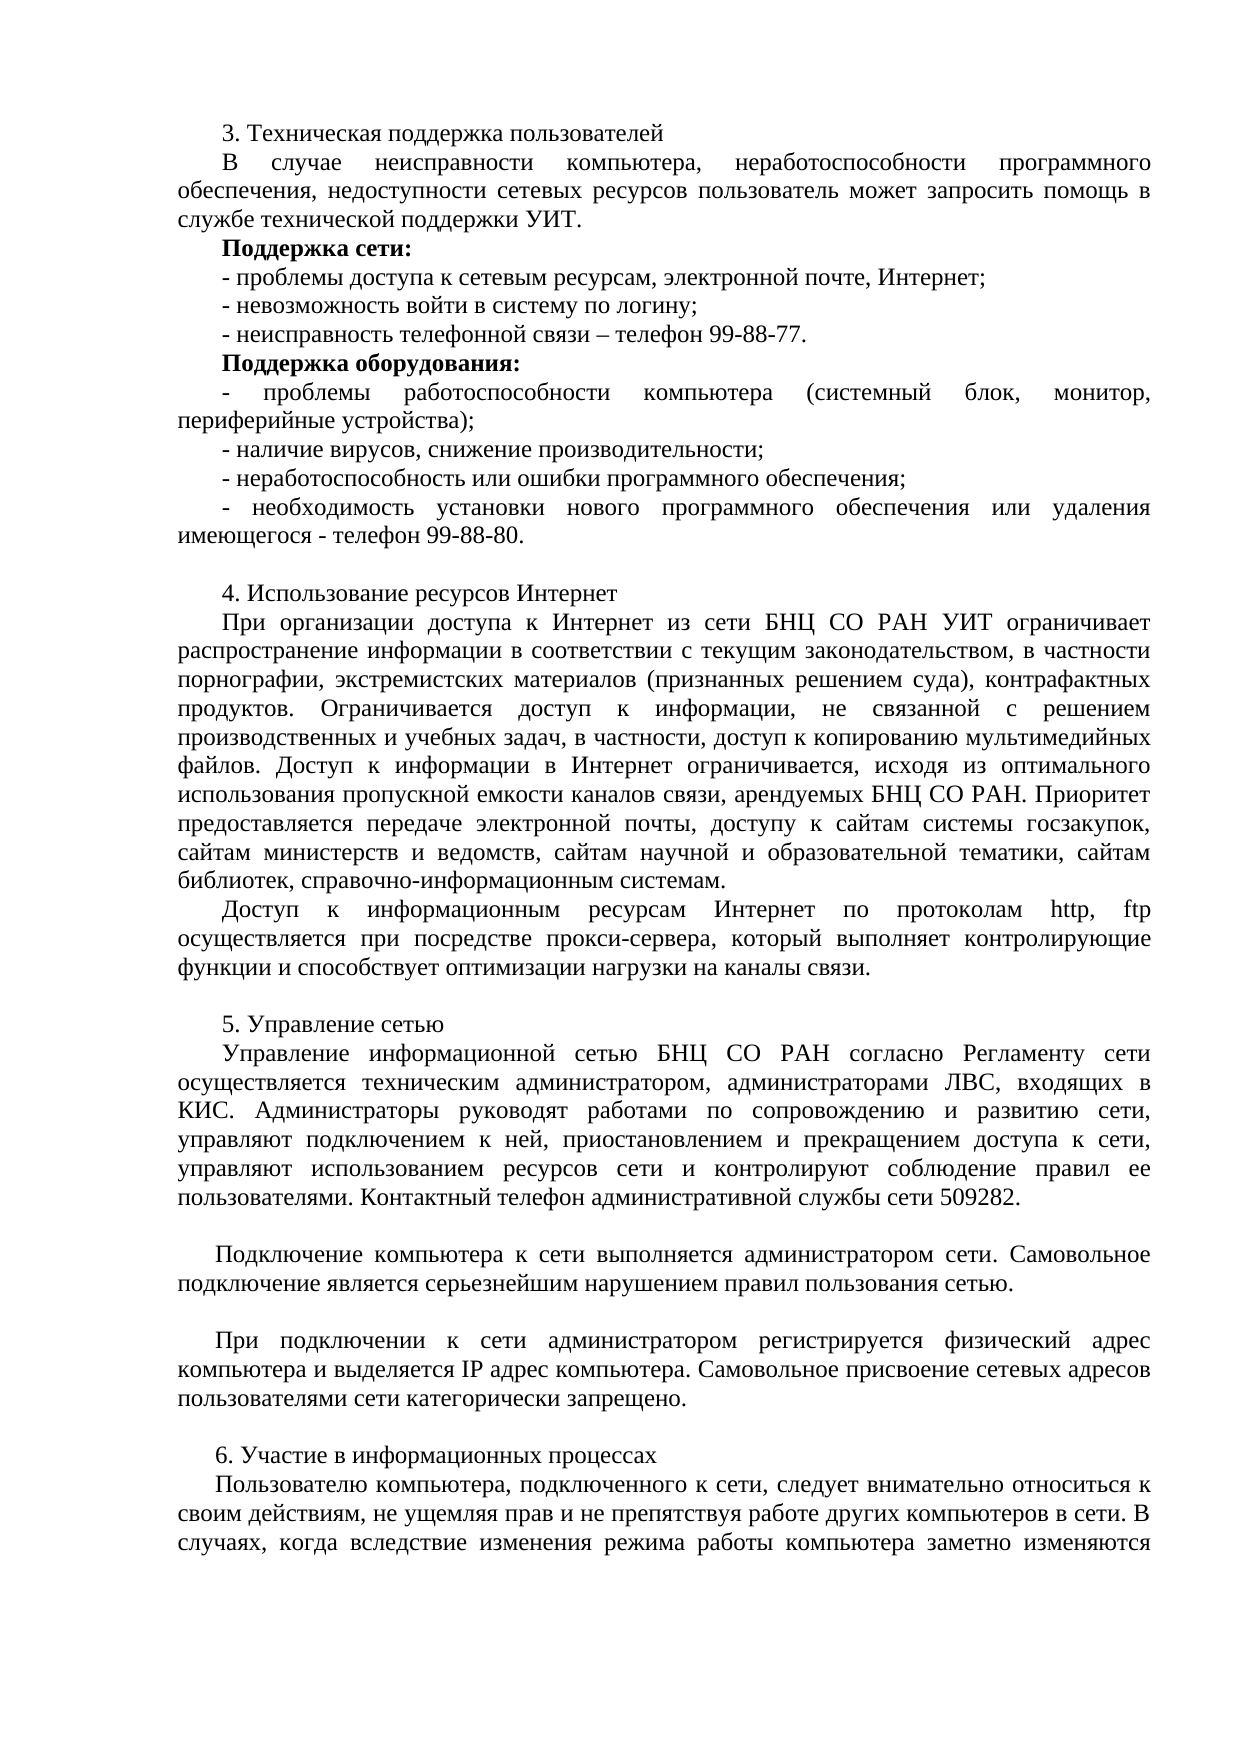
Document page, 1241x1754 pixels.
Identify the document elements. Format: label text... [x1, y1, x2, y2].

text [177, 1469, 1152, 1556]
text - необходимость установки нового программного обеспечения или удаления имеющегося - телефон 99-88-80. [177, 492, 1152, 549]
text В случае неисправности компьютера, неработоспособности программного обеспечения, недоступности сетевых ресурсов пользователь может запросить помощь в службе технической поддержки УИТ. [177, 147, 1152, 233]
text При подключении к сети администратором регистрируется физический адрес компьютера и выделяется IP адрес компьютера. Самовольное присвоение сетевых адресов пользователями сети категорически запрещено. [177, 1326, 1152, 1412]
text При организации доступа к Интернет из сети БНЦ СО РАН УИТ ограничивает распространение информации в соответствии с текущим законодательством, в частности порнографии, экстремистских материалов (признанных решением суда), контрафактных продуктов. Ограничивается доступ к информации, не связанной с решением производственных и учебных задач, в частности, доступ к копированию мультимедийных файлов. Доступ к информации в Интернет ограничивается, исходя из оптимального использования пропускной емкости каналов связи, арендуемых БНЦ СО РАН. Приоритет предоставляется передаче электронной почты, доступу к сайтам системы госзакупок, сайтам министерств и ведомств, сайтам научной и образовательной тематики, сайтам библиотек, справочно-информационным системам. [177, 607, 1152, 894]
text - проблемы доступа к сетевым ресурсам, электронной почте, Интернет; [177, 262, 1152, 291]
text Поддержка сети: [177, 233, 1152, 262]
text - проблемы работоспособности компьютера (системный блок, монитор, периферийные устройства); [177, 377, 1152, 434]
text Доступ к информационным ресурсам Интернет по протоколам http, ftp осуществляется при посредстве прокси-сервера, который выполняет контролирующие функции и способствует оптимизации нагрузки на каналы связи. [177, 894, 1152, 981]
text - неисправность телефонной связи – телефон 99-88-77. [177, 319, 1152, 348]
text 4. Использование ресурсов Интернет [177, 578, 1152, 607]
text - наличие вирусов, снижение производительности; [177, 434, 1152, 463]
text 5. Управление сетью [177, 1009, 1152, 1038]
text - невозможность войти в систему по логину; [177, 291, 1152, 319]
text Подключение компьютера к сети выполняется администратором сети. Самовольное подключение является серьезнейшим нарушением правил пользования сетью. [177, 1239, 1152, 1297]
text - неработоспособность или ошибки программного обеспечения; [177, 463, 1152, 492]
text 6. Участие в информационных процессах [177, 1441, 1152, 1469]
text Управление информационной сетью БНЦ СО РАН согласно Регламенту сети осуществляется техническим администратором, администраторами ЛВС, входящих в КИС. Администраторы руководят работами по сопровождению и развитию сети, управляют подключением к ней, приостановлением и прекращением доступа к сети, управляют использованием ресурсов сети и контролируют соблюдение правил ее пользователями. Контактный телефон административной службы сети 509282. [177, 1038, 1152, 1211]
text 3. Техническая поддержка пользователей [177, 118, 1152, 147]
text Поддержка оборудования: [177, 348, 1152, 377]
